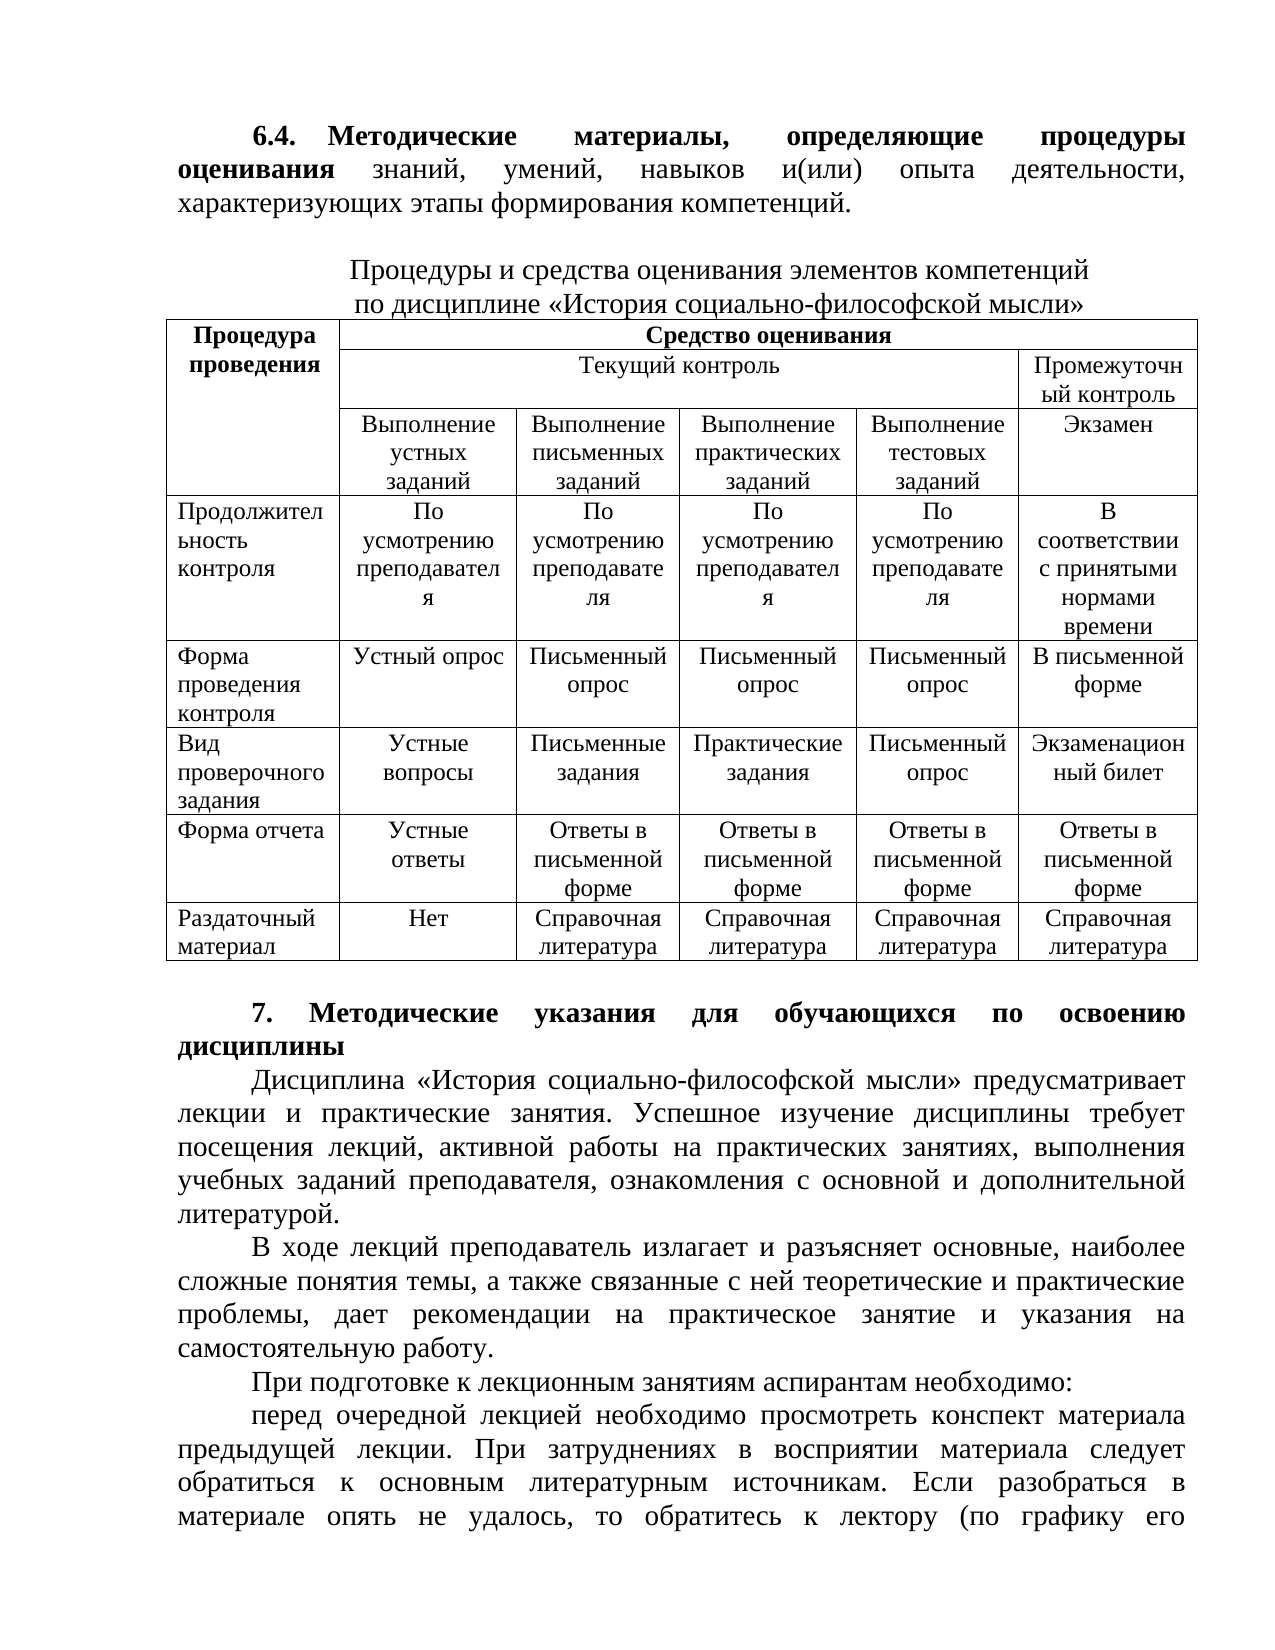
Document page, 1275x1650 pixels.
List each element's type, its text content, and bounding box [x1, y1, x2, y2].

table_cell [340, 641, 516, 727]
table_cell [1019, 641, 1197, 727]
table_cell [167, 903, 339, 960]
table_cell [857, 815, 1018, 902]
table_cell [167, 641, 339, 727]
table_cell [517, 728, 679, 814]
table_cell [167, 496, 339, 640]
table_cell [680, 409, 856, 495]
list Дисциплина «История социально-философской мысли» предусматривает лекции и практические занятия. Успешное изучение дисциплины требует посещения лекций, активной работы на практических занятиях, выполнения учебных заданий преподавателя, ознакомления с основной и дополнительной литературой. [177, 1062, 1186, 1229]
list При подготовке к лекционным занятиям аспирантам необходимо: [177, 1364, 1186, 1397]
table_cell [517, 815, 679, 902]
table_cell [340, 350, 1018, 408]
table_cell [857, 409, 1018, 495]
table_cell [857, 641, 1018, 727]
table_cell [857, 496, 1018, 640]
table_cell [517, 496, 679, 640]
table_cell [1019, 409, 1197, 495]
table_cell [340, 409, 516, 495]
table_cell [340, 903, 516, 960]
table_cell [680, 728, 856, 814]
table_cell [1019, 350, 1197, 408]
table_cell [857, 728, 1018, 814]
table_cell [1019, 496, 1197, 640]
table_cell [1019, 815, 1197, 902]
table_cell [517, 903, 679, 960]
list 7. Методические указания для обучающихся по освоению дисциплины [177, 995, 1186, 1062]
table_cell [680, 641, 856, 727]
text Процедуры и средства оценивания элементов компетенций [177, 252, 1186, 286]
list Методические материалы, определяющие процедуры оценивания знаний, умений, навыков и(или) опыта деятельности, характеризующих этапы формирования компетенций. [177, 118, 1186, 219]
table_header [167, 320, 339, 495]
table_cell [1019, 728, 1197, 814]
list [177, 1397, 1186, 1531]
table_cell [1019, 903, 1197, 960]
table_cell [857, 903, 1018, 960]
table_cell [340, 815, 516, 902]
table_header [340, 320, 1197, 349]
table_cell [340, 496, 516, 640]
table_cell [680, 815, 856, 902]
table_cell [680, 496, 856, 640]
list В ходе лекций преподаватель излагает и разъясняет основные, наиболее сложные понятия темы, а также связанные с ней теоретические и практические проблемы, дает рекомендации на практическое занятие и указания на самостоятельную работу. [177, 1229, 1186, 1364]
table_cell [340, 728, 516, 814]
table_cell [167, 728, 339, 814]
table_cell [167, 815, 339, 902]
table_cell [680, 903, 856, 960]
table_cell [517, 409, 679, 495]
text по дисциплине «История социально-философской мысли» [177, 286, 1186, 319]
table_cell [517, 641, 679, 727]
